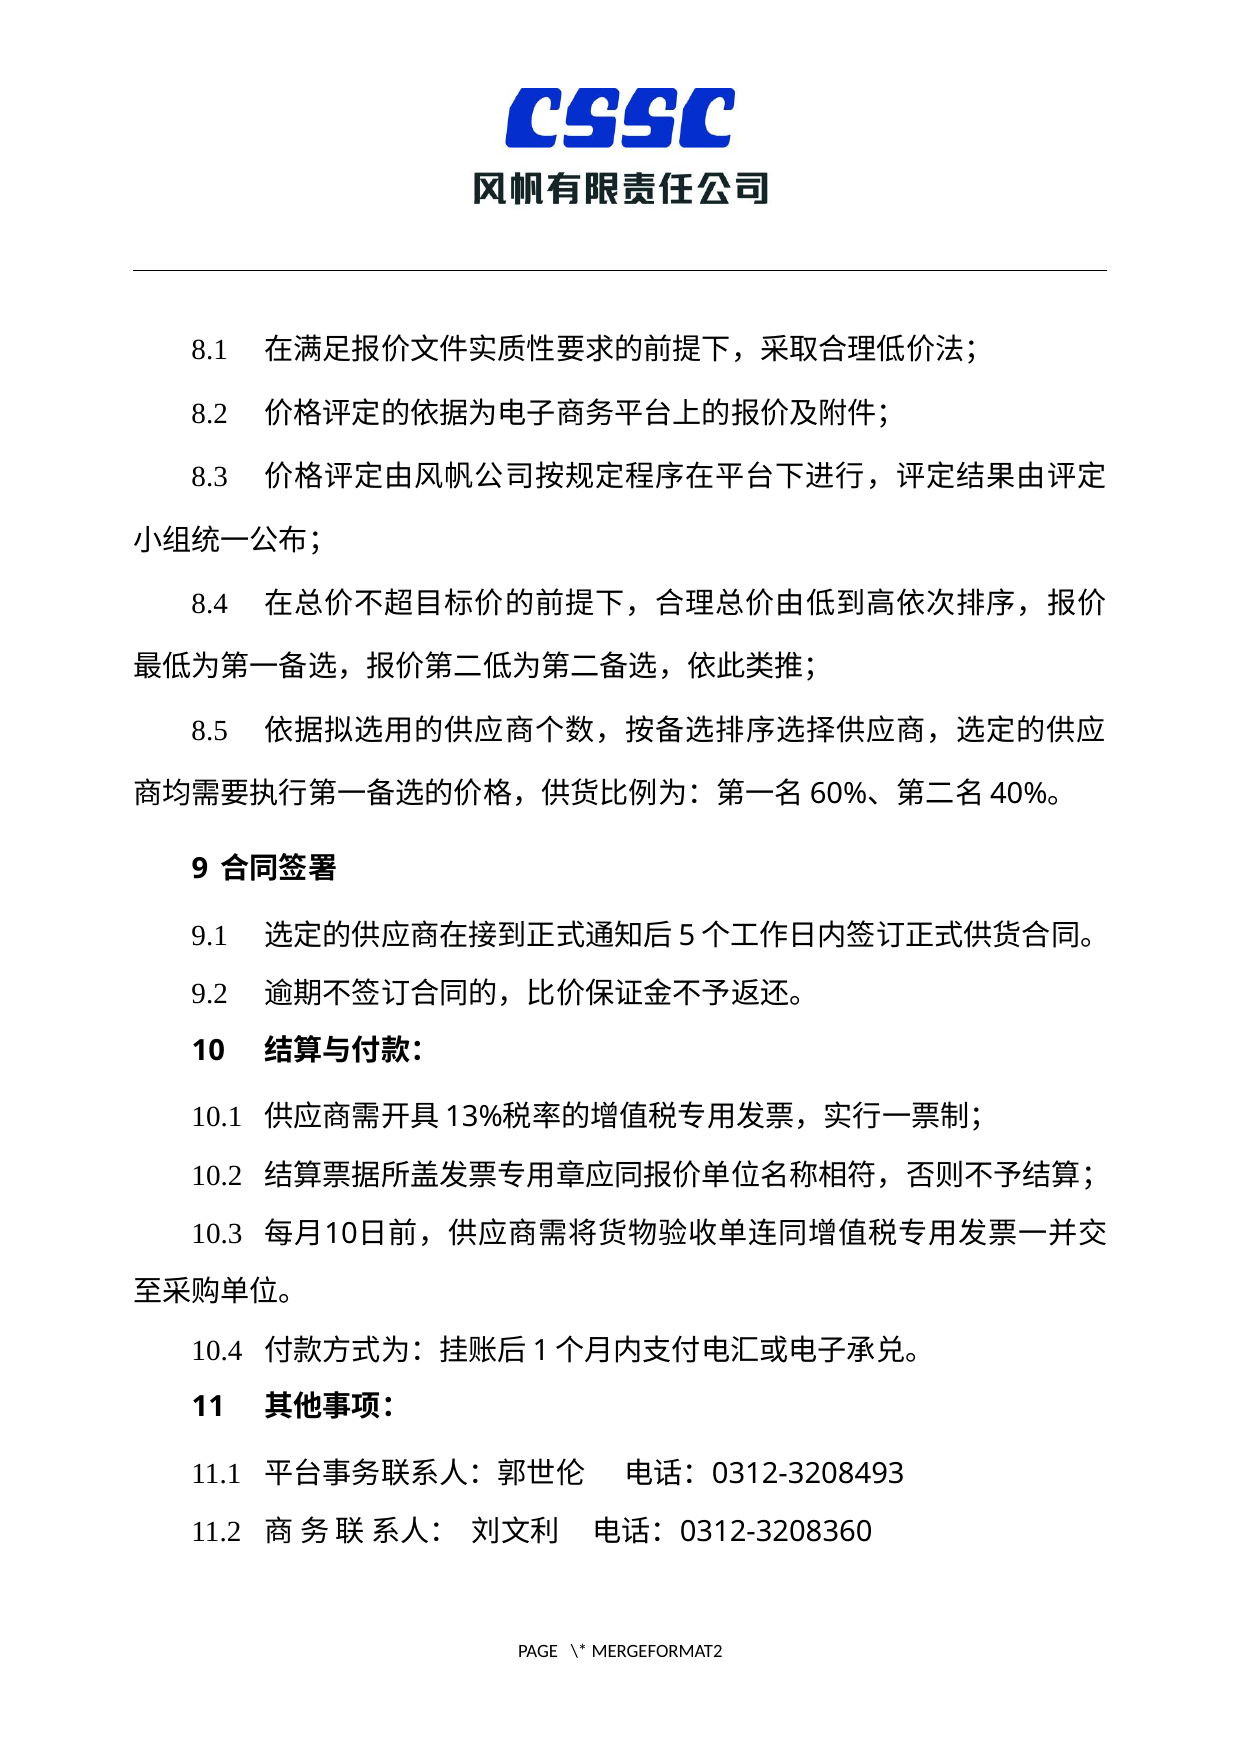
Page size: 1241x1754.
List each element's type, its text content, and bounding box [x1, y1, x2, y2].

list 合同签署 [133, 833, 1107, 898]
list 其他事项： [133, 1372, 1107, 1437]
list 平台事务联系人：郭世伦 电话：0312-3208493 [133, 1437, 1107, 1495]
list 依据拟选用的供应商个数，按备选排序选择供应商，选定的供应商均需要执行第一备选的价格，供货比例为： [133, 706, 1107, 812]
list 供应商需开具13%税率的增值税专用发票，实行一票制； [133, 1080, 1107, 1138]
list 逾期不签订合同的，比价保证金不予返还。 [133, 957, 1107, 1015]
list 价格评定的依据为电子商务平台上的报价及附件； [133, 389, 1107, 432]
list 付款方式为：挂账后1个月内支付电汇或电子承兑。 [133, 1313, 1107, 1372]
list 在总价不超目标价的前提下，合理总价由低到高依次排序，报价最低为第一备选，报价第二低为第二备选，依此类推； [133, 579, 1107, 685]
list 每月日前，供应商需将货物验收单连同增值税专用发票一并交至采购单位。 [133, 1197, 1107, 1313]
list 结算票据所盖发票专用章应同报价单位名称相符，否则不予结算； [133, 1138, 1107, 1197]
list 商 务 联 系人： 刘文利 电话：0312-3208360 [133, 1495, 1107, 1553]
list 价格评定由风帆公司按规定程序在平台下进行，评定结果由评定小组统一公布； [133, 453, 1107, 558]
list 选定的供应商在接到正式通知后5个工作日内签订正式供货合同。 [133, 898, 1107, 957]
list 结算与付款： [133, 1015, 1107, 1080]
picture [464, 88, 776, 210]
list 在满足报价文件实质性要求的前提下，采取合理低价法； [133, 326, 1107, 368]
